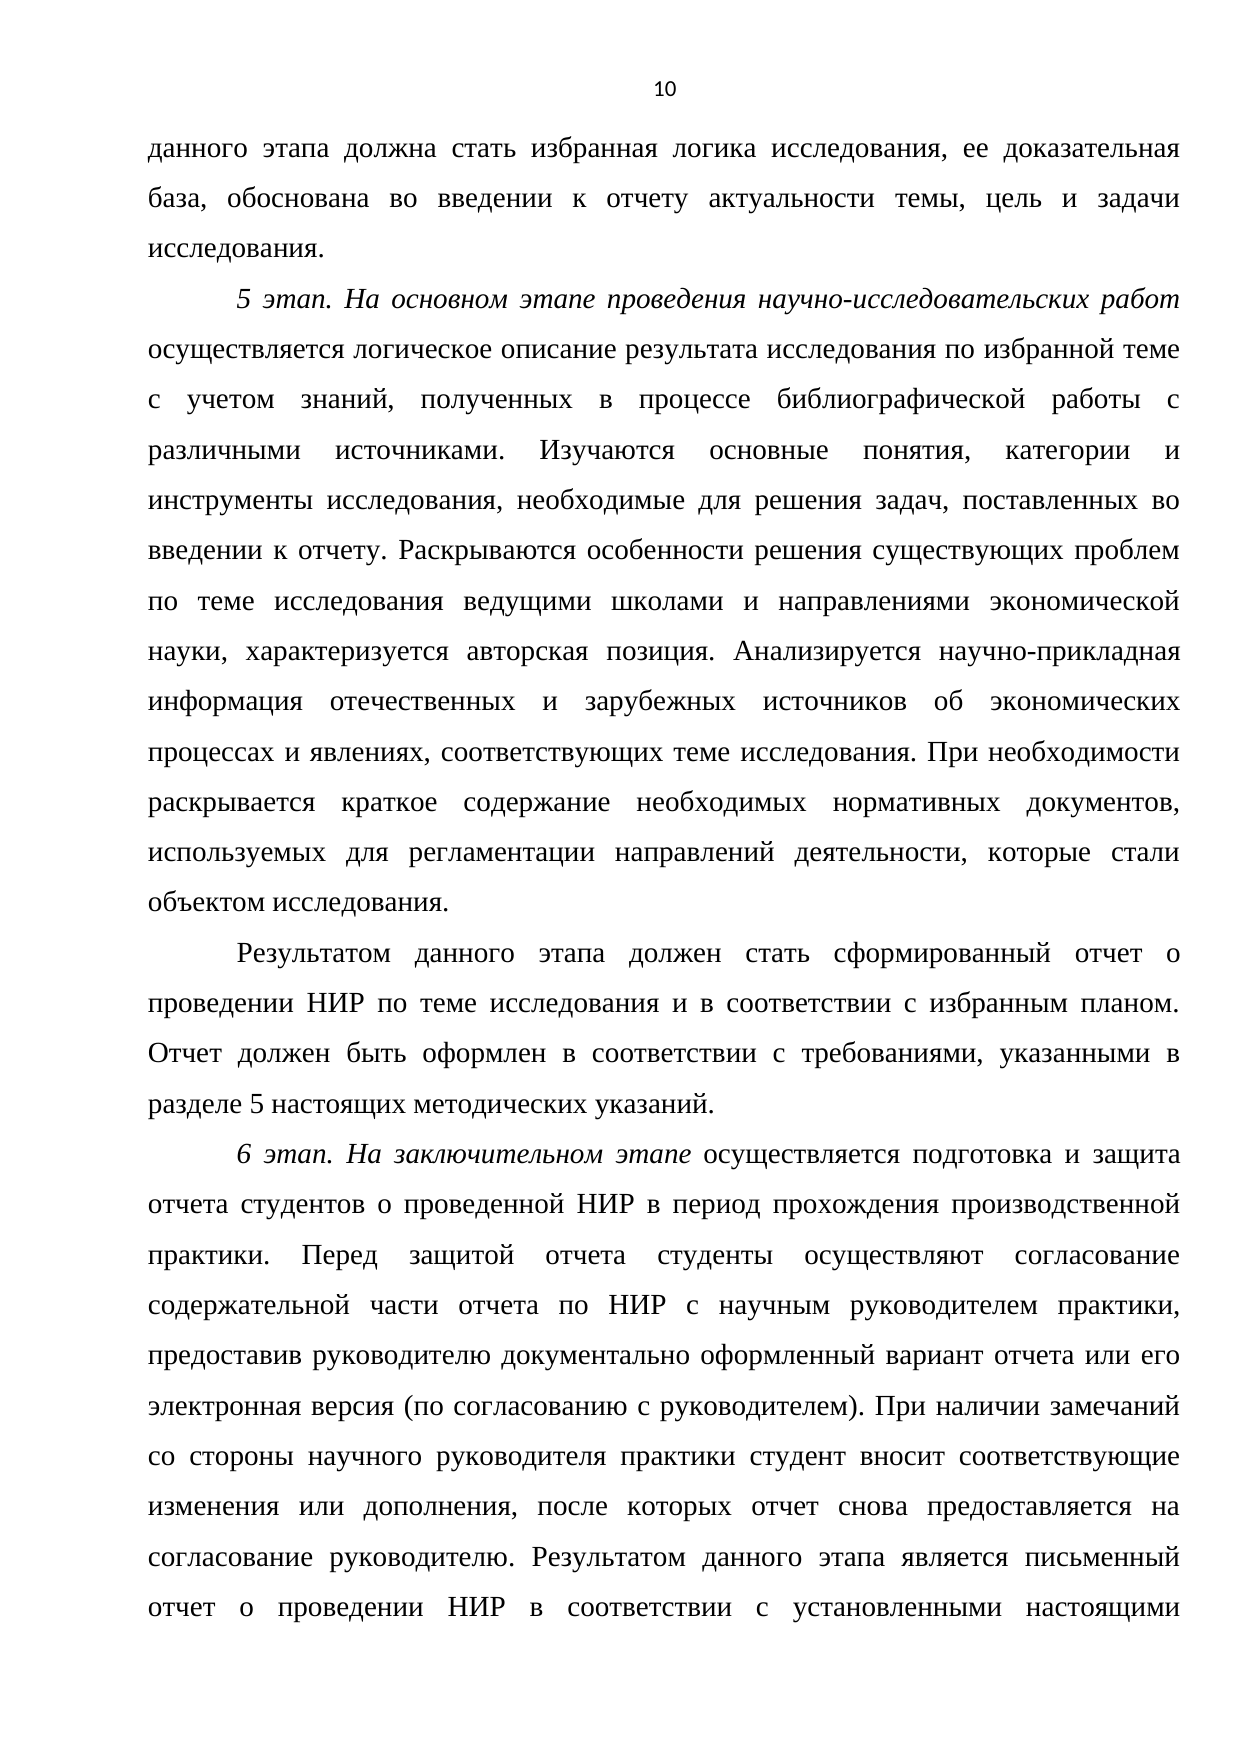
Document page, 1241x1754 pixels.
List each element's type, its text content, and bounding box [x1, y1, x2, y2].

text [148, 1136, 1181, 1622]
text 5 этап. На основном этапе проведения научно-исследовательских работ осуществляется логическое описание результата исследования по избранной теме с учетом знаний, полученных в процессе библиографической работы с различными источниками. Изучаются основные понятия, категории и инструменты исследования, необходимые для решения задач, поставленных во введении к отчету. Раскрываются особенности решения существующих проблем по теме исследования ведущими школами и направлениями экономической науки, характеризуется авторская позиция. Анализируется научно-прикладная информация отечественных и зарубежных источников об экономических процессах и явлениях, соответствующих теме исследования. При необходимости раскрывается краткое содержание необходимых нормативных документов, используемых для регламентации направлений деятельности, которые стали объектом исследования. [148, 281, 1181, 918]
text Результатом данного этапа должен стать сформированный отчет о проведении НИР по теме исследования и в соответствии с избранным планом. Отчет должен быть оформлен в соответствии с требованиями, указанными в разделе 5 настоящих методических указаний. [148, 935, 1181, 1119]
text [148, 130, 1181, 264]
